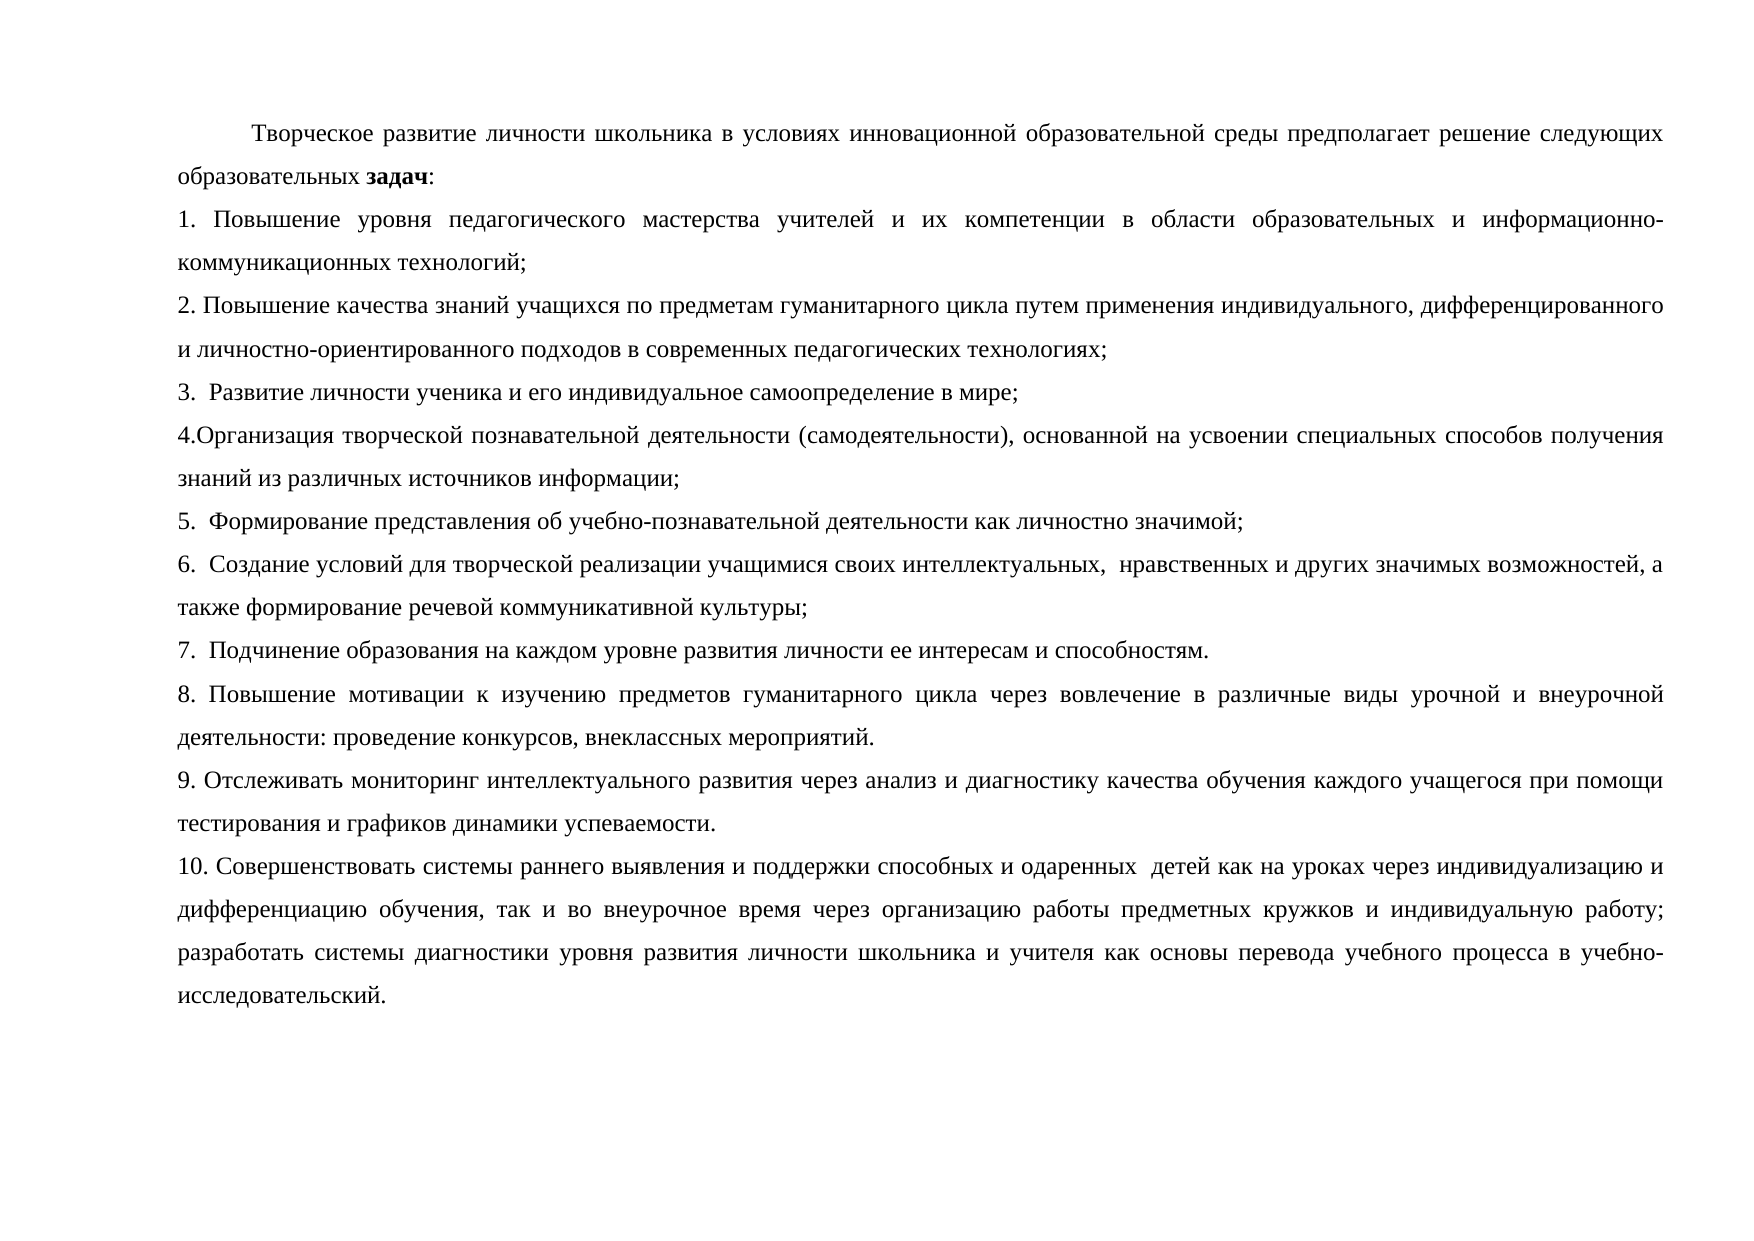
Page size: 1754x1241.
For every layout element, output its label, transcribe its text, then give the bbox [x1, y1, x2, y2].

text 3. Развитие личности ученика и его индивидуальное самоопределение в мире; [177, 377, 1665, 406]
text Творческое развитие личности школьника в условиях инновационной образовательной среды предполагает решение следующих образовательных задач: [177, 118, 1665, 190]
text 5. Формирование представления об учебно-познавательной деятельности как личностно значимой; [177, 506, 1665, 535]
text 8. Повышение мотивации к изучению предметов гуманитарного цикла через вовлечение в различные виды урочной и внеурочной деятельности: проведение конкурсов, внеклассных мероприятий. [177, 679, 1665, 751]
text 7. Подчинение образования на каждом уровне развития личности ее интересам и способностям. [177, 636, 1665, 664]
text 10. Совершенствовать системы раннего выявления и поддержки способных и одаренных детей как на уроках через индивидуализацию и дифференциацию обучения, так и во внеурочное время через организацию работы предметных кружков и индивидуальную работу; разработать системы диагностики уровня развития личности школьника и учителя как основы перевода учебного процесса в учебно-исследовательский. [177, 851, 1665, 1009]
text 4.Организация творческой познавательной деятельности (самодеятельности), основанной на усвоении специальных способов получения знаний из различных источников информации; [177, 420, 1665, 492]
text 9. Отслеживать мониторинг интеллектуального развития через анализ и диагностику качества обучения каждого учащегося при помощи тестирования и графиков динамики успеваемости. [177, 765, 1665, 837]
text 1. Повышение уровня педагогического мастерства учителей и их компетенции в области образовательных и информационно-коммуникационных технологий; [177, 204, 1665, 276]
text 6. Создание условий для творческой реализации учащимися своих интеллектуальных, нравственных и других значимых возможностей, а также формирование речевой коммуникативной культуры; [177, 549, 1665, 621]
text 2. Повышение качества знаний учащихся по предметам гуманитарного цикла путем применения индивидуального, дифференцированного и личностно-ориентированного подходов в современных педагогических технологиях; [177, 291, 1665, 362]
